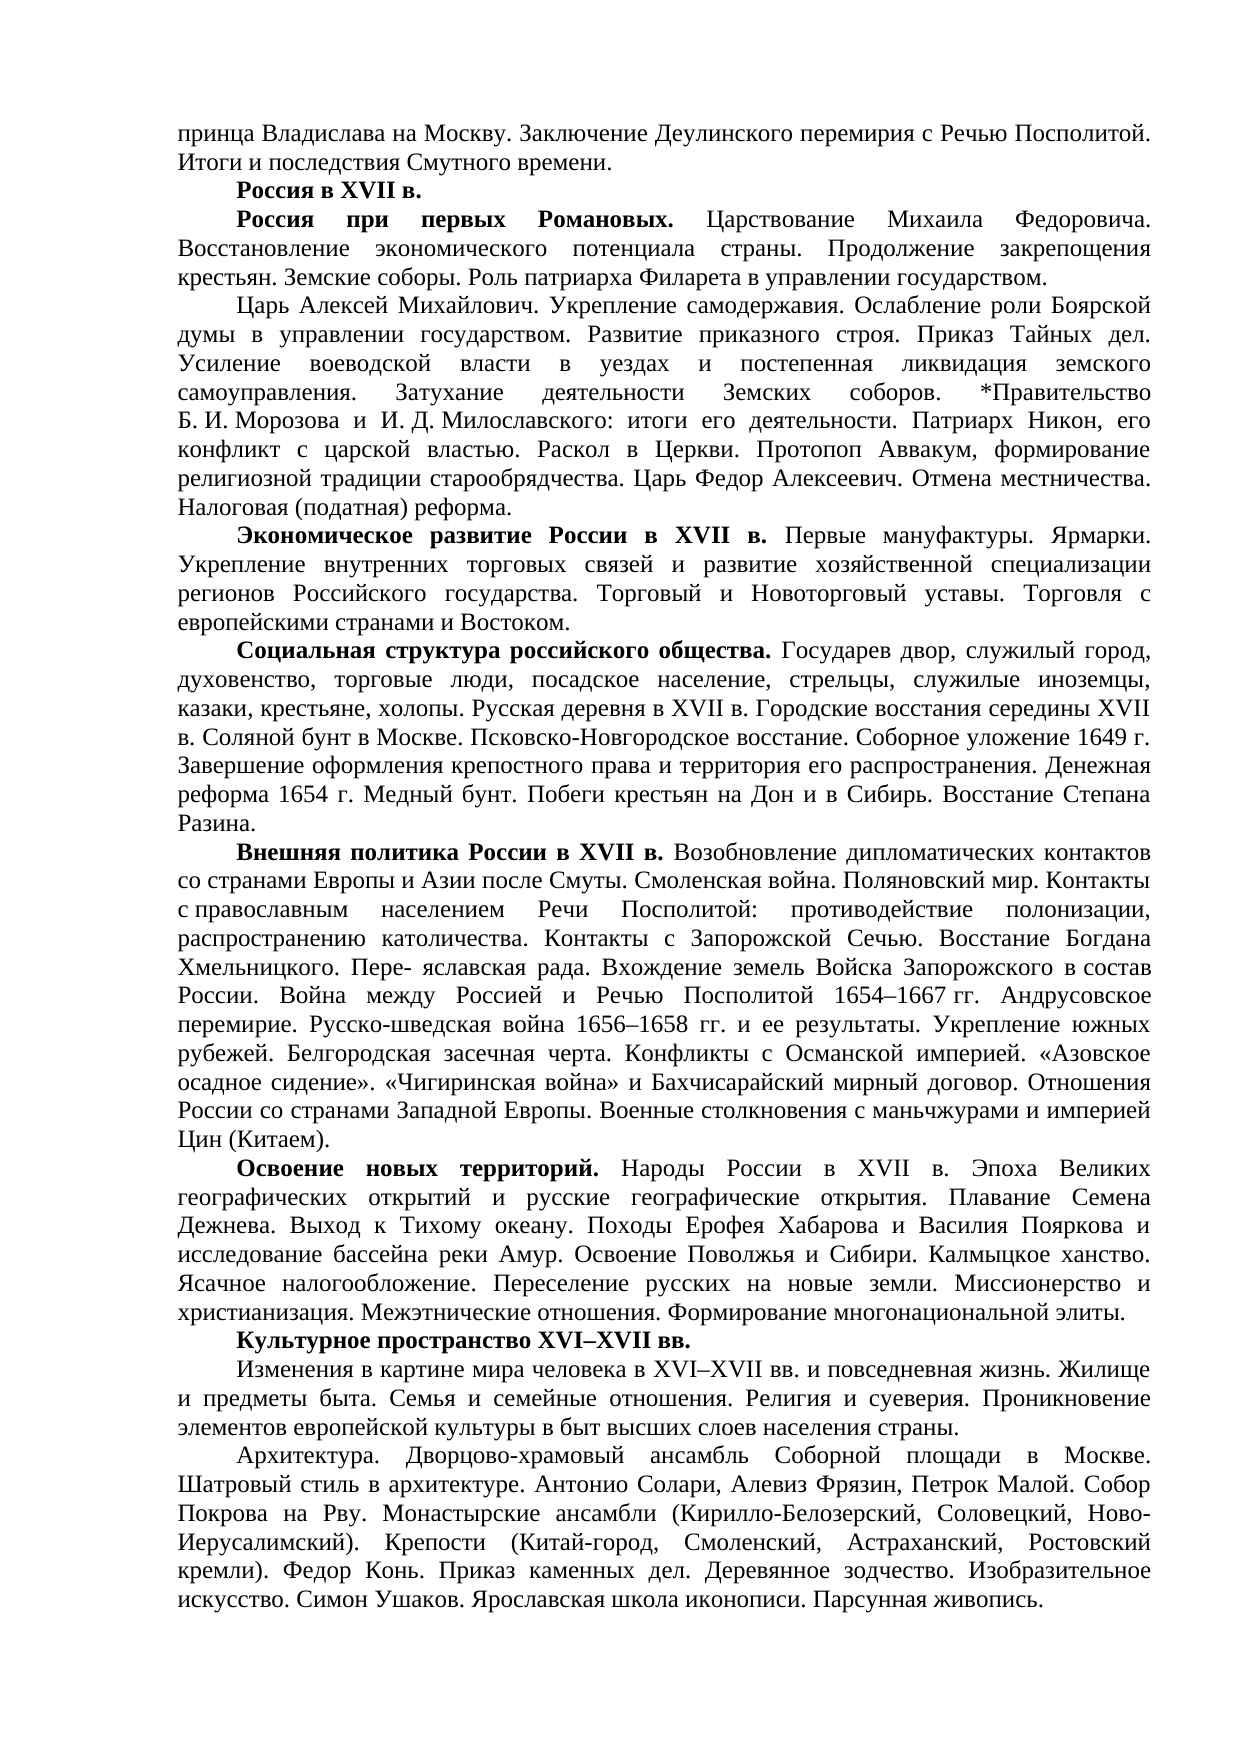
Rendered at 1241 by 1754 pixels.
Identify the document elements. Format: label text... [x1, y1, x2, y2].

text Культурное пространство XVI–XVII вв. [177, 1326, 1152, 1354]
text Архитектура. Дворцово-храмовый ансамбль Соборной площади в Москве. Шатровый стиль в архитектуре. Антонио Солари, Алевиз Фрязин, Петрок Малой. Собор Покрова на Рву. Монастырские ансамбли (Кирилло-Белозерский, Соловецкий, Ново-Иерусалимский). Крепости (Китай-город, Смоленский, Астраханский, Ростовский кремли). Федор Конь. Приказ каменных дел. Деревянное зодчество. Изобразительное искусство. Симон Ушаков. Ярославская школа иконописи. Парсунная живопись. [177, 1441, 1152, 1613]
text Царь Алексей Михайлович. Укрепление самодержавия. Ослабление роли Боярской думы в управлении государством. Развитие приказного строя. Приказ Тайных дел. Усиление воеводской власти в уездах и постепенная ликвидация земского самоуправления. Затухание деятельности Земских соборов. *Правительство Б. И. Морозова и И. Д. Милославского: итоги его деятельности. Патриарх Никон, его конфликт с царской властью. Раскол в Церкви. Протопоп Аввакум, формирование религиозной традиции старообрядчества. Царь Федор Алексеевич. Отмена местничества. Налоговая (податная) реформа. [177, 291, 1152, 521]
text Внешняя политика России в XVII в. Возобновление дипломатических контактов со странами Европы и Азии после Смуты. Смоленская война. Поляновский мир. Контакты с православным населением Речи Посполитой: противодействие полонизации, распространению католичества. Контакты с Запорожской Сечью. Восстание Богдана Хмельницкого. Пере- яславская рада. Вхождение земель Войска Запорожского в состав России. Война между Россией и Речью Посполитой 1654–1667 гг. Андрусовское перемирие. Русско-шведская война 1656–1658 гг. и ее результаты. Укрепление южных рубежей. Белгородская засечная черта. Конфликты с Османской империей. «Азовское осадное сидение». «Чигиринская война» и Бахчисарайский мирный договор. Отношения России со странами Западной Европы. Военные столкновения с маньчжурами и империей Цин (Китаем). [177, 837, 1152, 1153]
text Социальная структура российского общества. Государев двор, служилый город, духовенство, торговые люди, посадское население, стрельцы, служилые иноземцы, казаки, крестьяне, холопы. Русская деревня в XVII в. Городские восстания середины XVII в. Соляной бунт в Москве. Псковско-Новгородское восстание. Соборное уложение 1649 г. Завершение оформления крепостного права и территория его распространения. Денежная реформа 1654 г. Медный бунт. Побеги крестьян на Дон и в Сибирь. Восстание Степана Разина. [177, 636, 1152, 837]
text Изменения в картине мира человека в XVI–XVII вв. и повседневная жизнь. Жилище и предметы быта. Семья и семейные отношения. Религия и суеверия. Проникновение элементов европейской культуры в быт высших слоев населения страны. [177, 1354, 1152, 1441]
text Россия при первых Романовых. Царствование Михаила Федоровича. Восстановление экономического потенциала страны. Продолжение закрепощения крестьян. Земские соборы. Роль патриарха Филарета в управлении государством. [177, 204, 1152, 291]
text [177, 118, 1152, 176]
text Освоение новых территорий. Народы России в XVII в. Эпоха Великих географических открытий и русские географические открытия. Плавание Семена Дежнева. Выход к Тихому океану. Походы Ерофея Хабарова и Василия Пояркова и исследование бассейна реки Амур. Освоение Поволжья и Сибири. Калмыцкое ханство. Ясачное налогообложение. Переселение русских на новые земли. Миссионерство и христианизация. Межэтнические отношения. Формирование многонациональной элиты. [177, 1153, 1152, 1326]
text Экономическое развитие России в XVII в. Первые мануфактуры. Ярмарки. Укрепление внутренних торговых связей и развитие хозяйственной специализации регионов Российского государства. Торговый и Новоторговый уставы. Торговля с европейскими странами и Востоком. [177, 521, 1152, 636]
text Россия в XVII в. [177, 176, 1152, 204]
